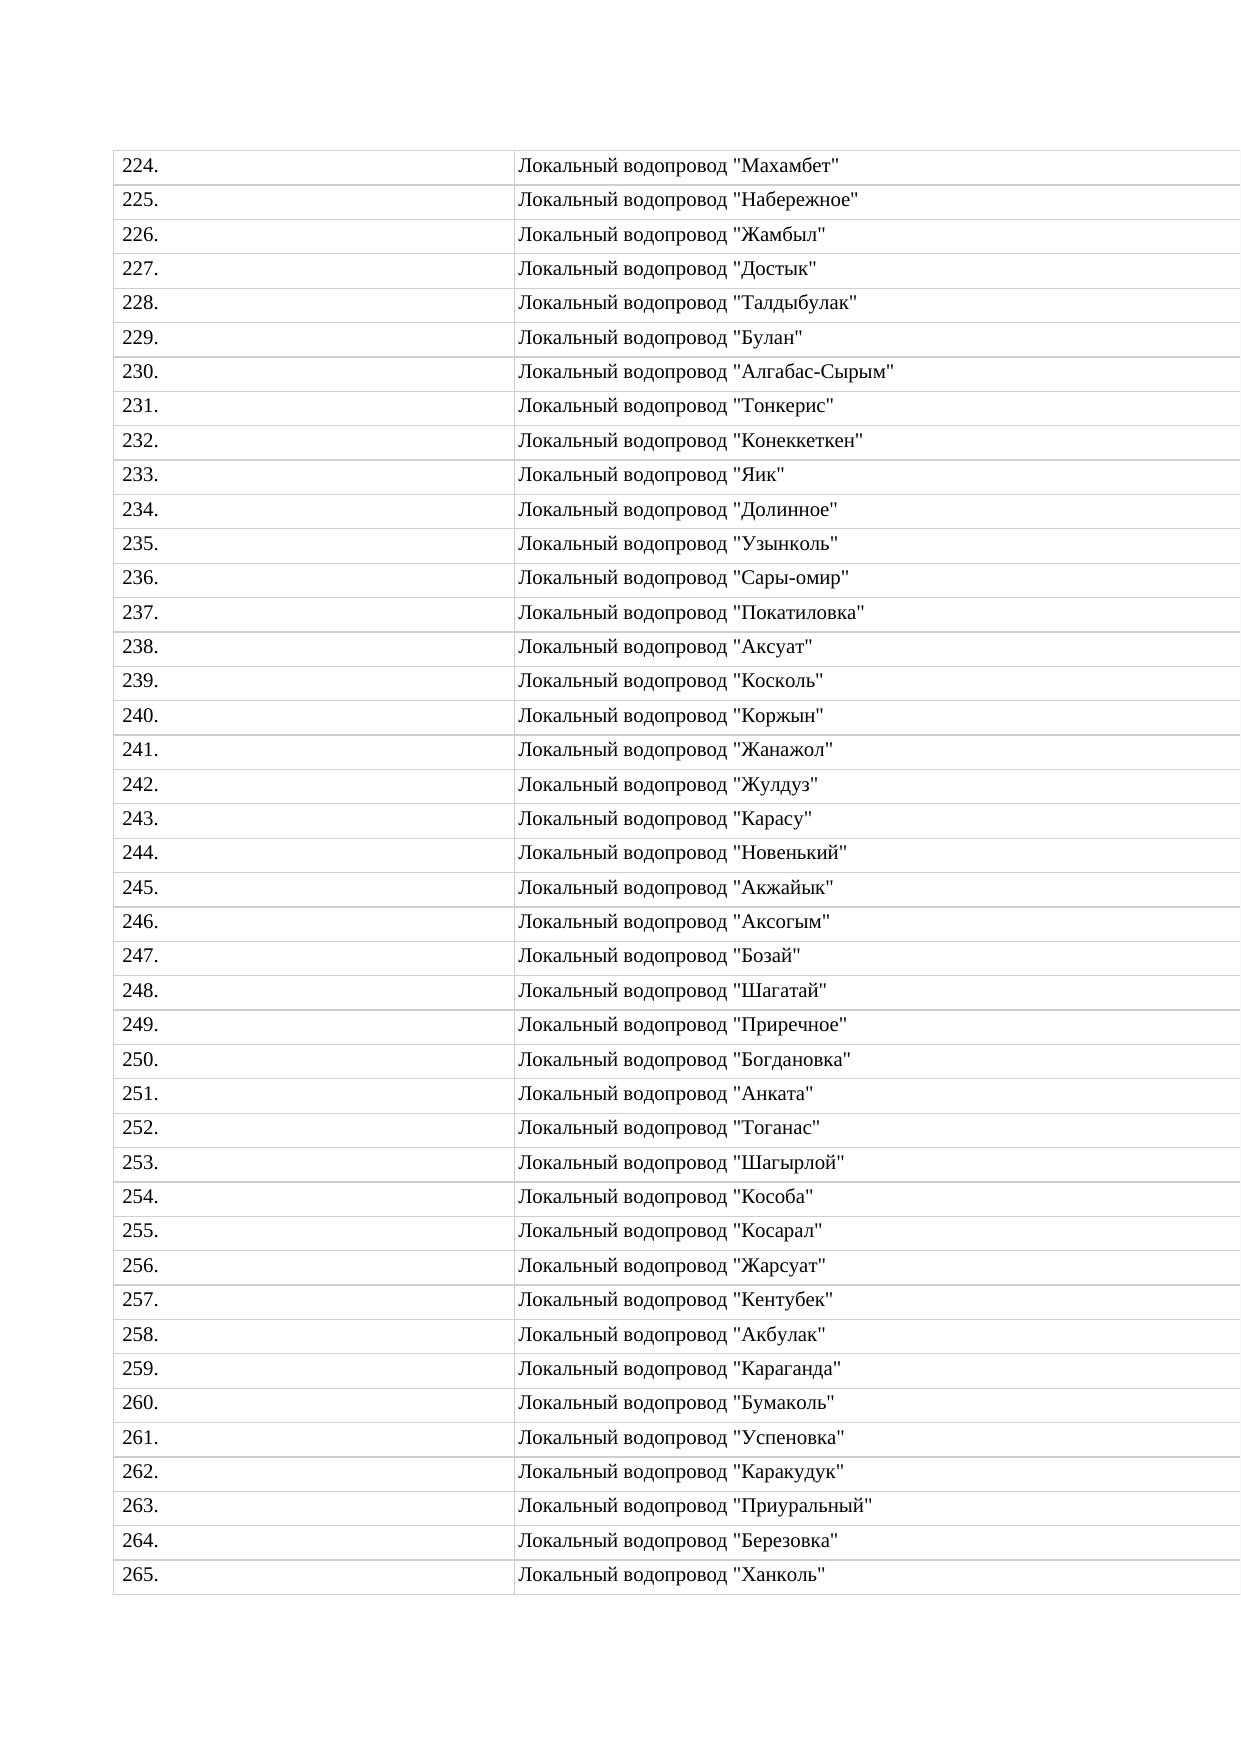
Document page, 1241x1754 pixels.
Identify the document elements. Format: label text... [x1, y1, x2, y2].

table_cell 247. [114, 942, 514, 975]
table_cell 246. [114, 908, 514, 941]
table_cell 236. [114, 564, 514, 597]
table_cell Локальный водопровод "Талдыбулак" [515, 289, 1240, 322]
table_cell 264. [114, 1526, 514, 1559]
table_cell 233. [114, 461, 514, 494]
table_cell Локальный водопровод "Бумаколь" [515, 1389, 1240, 1422]
table_cell 248. [114, 976, 514, 1009]
table_cell Локальный водопровод "Тонкерис" [515, 392, 1240, 425]
table_cell 255. [114, 1217, 514, 1250]
table_cell 251. [114, 1079, 514, 1112]
table_cell 242. [114, 770, 514, 803]
table_cell 228. [114, 289, 514, 322]
table_cell 250. [114, 1045, 514, 1078]
table_cell Локальный водопровод "Достык" [515, 254, 1240, 287]
table_cell 260. [114, 1389, 514, 1422]
table_cell 243. [114, 804, 514, 837]
table_cell 224. [114, 151, 514, 184]
table_cell 234. [114, 495, 514, 528]
table_cell 249. [114, 1011, 514, 1044]
table_cell Локальный водопровод "Яик" [515, 461, 1240, 494]
table_cell Локальный водопровод "Анката" [515, 1079, 1240, 1112]
table_cell 238. [114, 633, 514, 666]
table_cell 240. [114, 701, 514, 734]
table_cell Локальный водопровод "Коржын" [515, 701, 1240, 734]
table_cell Локальный водопровод "Жамбыл" [515, 220, 1240, 253]
table_cell 229. [114, 323, 514, 356]
table_cell 258. [114, 1320, 514, 1353]
table_cell 261. [114, 1423, 514, 1456]
table_cell Локальный водопровод "Покатиловка" [515, 598, 1240, 631]
table_cell 226. [114, 220, 514, 253]
table_cell Локальный водопровод "Успеновка" [515, 1423, 1240, 1456]
table_cell Локальный водопровод "Косколь" [515, 667, 1240, 700]
table_cell 265. [114, 1561, 514, 1594]
table_cell 225. [114, 186, 514, 219]
table_cell Локальный водопровод "Приречное" [515, 1011, 1240, 1044]
table_cell Локальный водопровод "Аксогым" [515, 908, 1240, 941]
table_cell Локальный водопровод "Шагатай" [515, 976, 1240, 1009]
table_cell Локальный водопровод "Булан" [515, 323, 1240, 356]
table_cell 256. [114, 1251, 514, 1284]
table_cell Локальный водопровод "Акжайык" [515, 873, 1240, 906]
table_cell Локальный водопровод "Конеккеткен" [515, 426, 1240, 459]
table_cell Локальный водопровод "Караганда" [515, 1354, 1240, 1387]
table_cell 231. [114, 392, 514, 425]
table_cell Локальный водопровод "Набережное" [515, 186, 1240, 219]
table_cell Локальный водопровод "Шагырлой" [515, 1148, 1240, 1181]
table_cell 263. [114, 1492, 514, 1525]
table_cell Локальный водопровод "Долинное" [515, 495, 1240, 528]
table_cell 245. [114, 873, 514, 906]
table_cell Локальный водопровод "Сары-омир" [515, 564, 1240, 597]
table_cell Локальный водопровод "Богдановка" [515, 1045, 1240, 1078]
table_cell 232. [114, 426, 514, 459]
table_cell Локальный водопровод "Жулдуз" [515, 770, 1240, 803]
table_cell 259. [114, 1354, 514, 1387]
table_cell 235. [114, 529, 514, 562]
table_cell Локальный водопровод "Аксуат" [515, 633, 1240, 666]
table_cell Локальный водопровод "Косарал" [515, 1217, 1240, 1250]
table_cell 254. [114, 1183, 514, 1216]
table_cell Локальный водопровод "Карасу" [515, 804, 1240, 837]
table_cell 241. [114, 736, 514, 769]
table_cell Локальный водопровод "Жарсуат" [515, 1251, 1240, 1284]
table_cell Локальный водопровод "Алгабас-Сырым" [515, 358, 1240, 391]
table_cell Локальный водопровод "Кособа" [515, 1183, 1240, 1216]
table_cell Локальный водопровод "Кентубек" [515, 1286, 1240, 1319]
table_cell 227. [114, 254, 514, 287]
table_cell Локальный водопровод "Узынколь" [515, 529, 1240, 562]
table_cell 230. [114, 358, 514, 391]
table_cell 257. [114, 1286, 514, 1319]
table_cell 244. [114, 839, 514, 872]
table_cell Локальный водопровод "Махамбет" [515, 151, 1240, 184]
table_cell 253. [114, 1148, 514, 1181]
table_cell Локальный водопровод "Новенький" [515, 839, 1240, 872]
table_cell Локальный водопровод "Ханколь" [515, 1561, 1240, 1594]
table_cell Локальный водопровод "Акбулак" [515, 1320, 1240, 1353]
table_cell Локальный водопровод "Бозай" [515, 942, 1240, 975]
table_cell 239. [114, 667, 514, 700]
table_cell 252. [114, 1114, 514, 1147]
table_cell Локальный водопровод "Жанажол" [515, 736, 1240, 769]
table_cell 237. [114, 598, 514, 631]
table_cell Локальный водопровод "Каракудук" [515, 1458, 1240, 1491]
table_cell Локальный водопровод "Приуральный" [515, 1492, 1240, 1525]
table_cell Локальный водопровод "Тоганас" [515, 1114, 1240, 1147]
table_cell 262. [114, 1458, 514, 1491]
table_cell Локальный водопровод "Березовка" [515, 1526, 1240, 1559]
